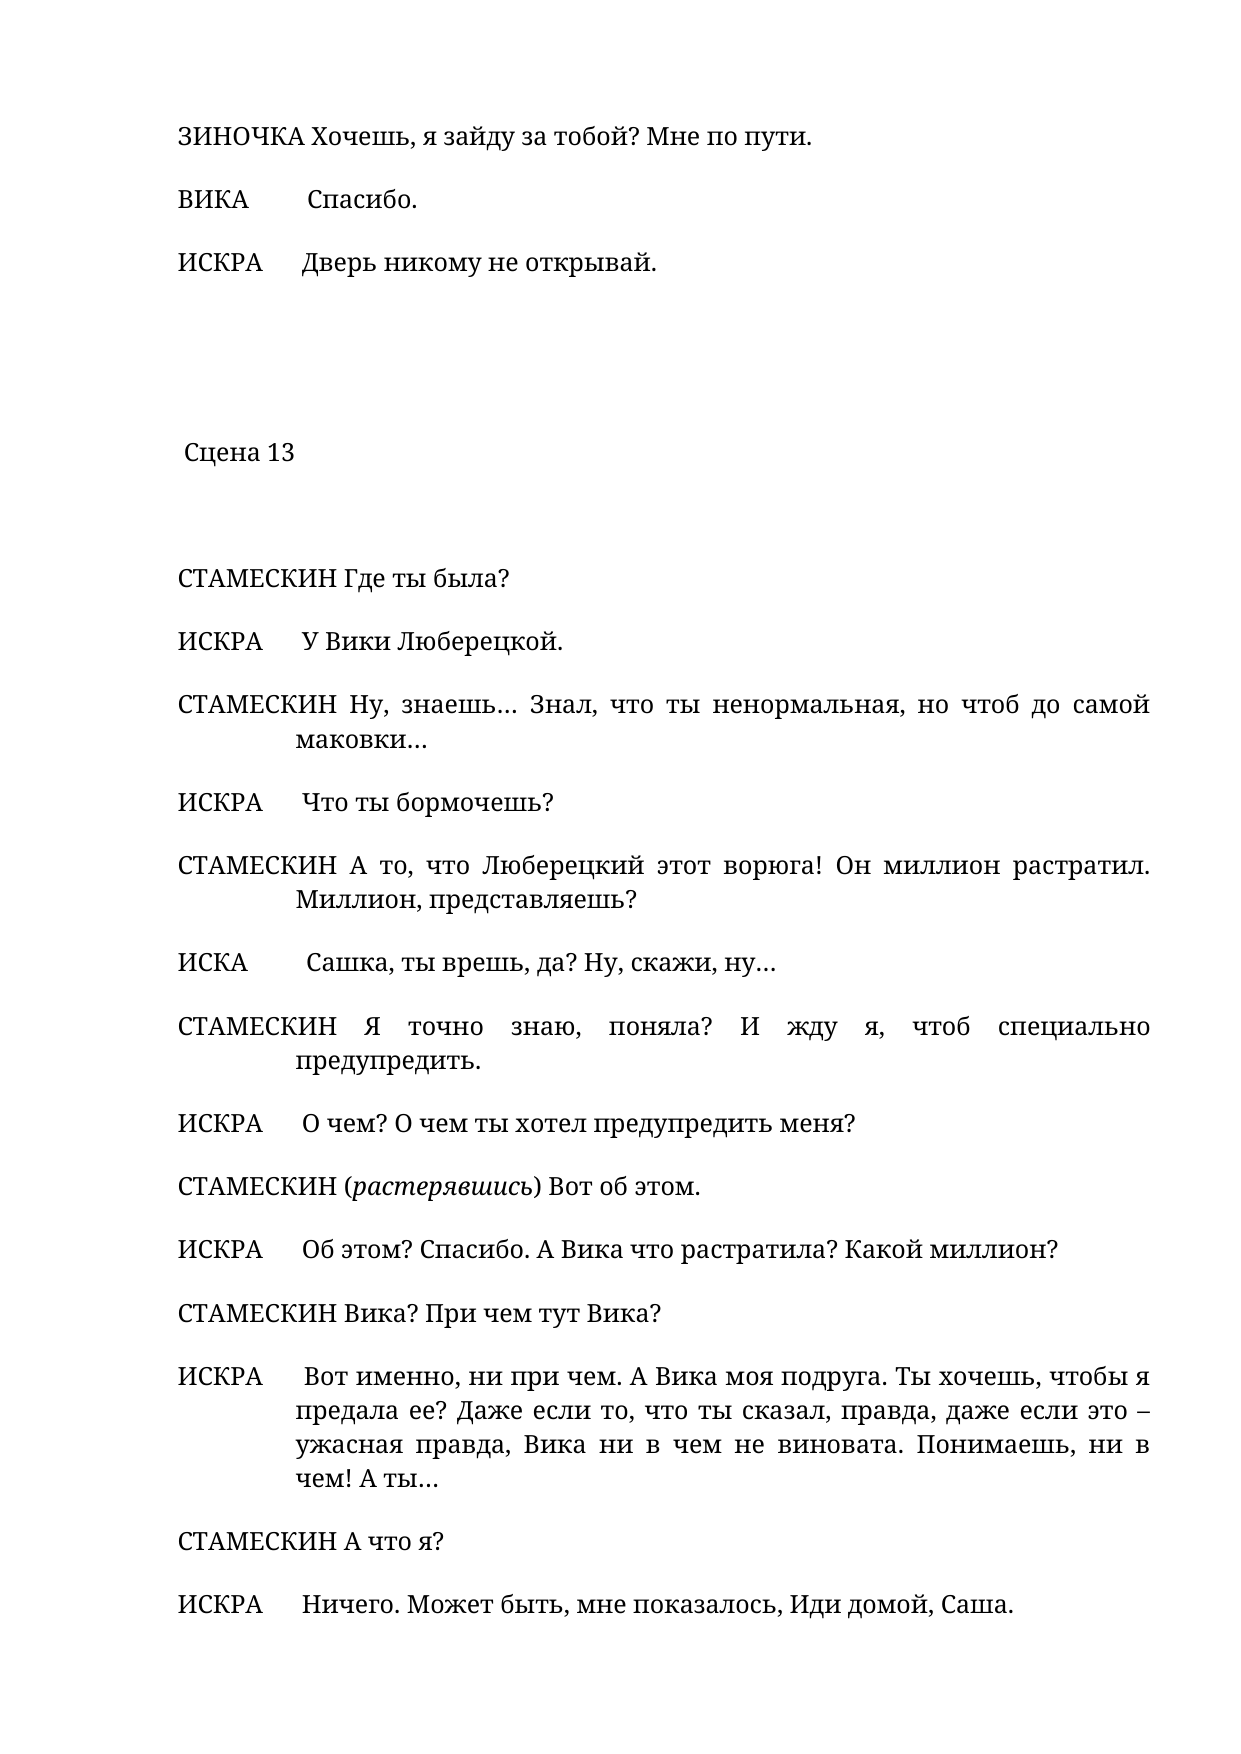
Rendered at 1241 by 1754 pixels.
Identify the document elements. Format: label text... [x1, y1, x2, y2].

text ИСКРА У Вики Люберецкой. [177, 624, 1152, 658]
text ВИКА Спасибо. [177, 181, 1152, 215]
text СТАМЕСКИН Я точно знаю, поняла? И жду я, чтоб специально предупредить. [177, 1008, 1152, 1076]
text СТАМЕСКИН Ну, знаешь… Знал, что ты ненормальная, но чтоб до самой маковки… [177, 687, 1152, 755]
text ИСКРА Вот именно, ни при чем. А Вика моя подруга. Ты хочешь, чтобы я предала ее? Даже если то, что ты сказал, правда, даже если это – ужасная правда, Вика ни в чем не виновата. Понимаешь, ни в чем! А ты… [177, 1358, 1152, 1495]
text Сцена 13 [177, 434, 1152, 468]
text СТАМЕСКИН Где ты была? [177, 561, 1152, 595]
text ЗИНОЧКА Хочешь, я зайду за тобой? Мне по пути. [177, 118, 1152, 152]
text ИСКРА О чем? О чем ты хотел предупредить меня? [177, 1106, 1152, 1139]
text ИСКРА Ничего. Может быть, мне показалось, Иди домой, Саша. [177, 1587, 1152, 1621]
text ИСКРА Об этом? Спасибо. А Вика что растратила? Какой миллион? [177, 1232, 1152, 1266]
text ИСКРА Что ты бормочешь? [177, 784, 1152, 818]
text ИСКА Сашка, ты врешь, да? Ну, скажи, ну… [177, 945, 1152, 979]
text СТАМЕСКИН (растерявшись) Вот об этом. [177, 1169, 1152, 1203]
text ИСКРА Дверь никому не открывай. [177, 244, 1152, 279]
text СТАМЕСКИН А то, что Люберецкий этот ворюга! Он миллион растратил. Миллион, представляешь? [177, 848, 1152, 916]
text СТАМЕСКИН А что я? [177, 1524, 1152, 1558]
text СТАМЕСКИН Вика? При чем тут Вика? [177, 1295, 1152, 1329]
